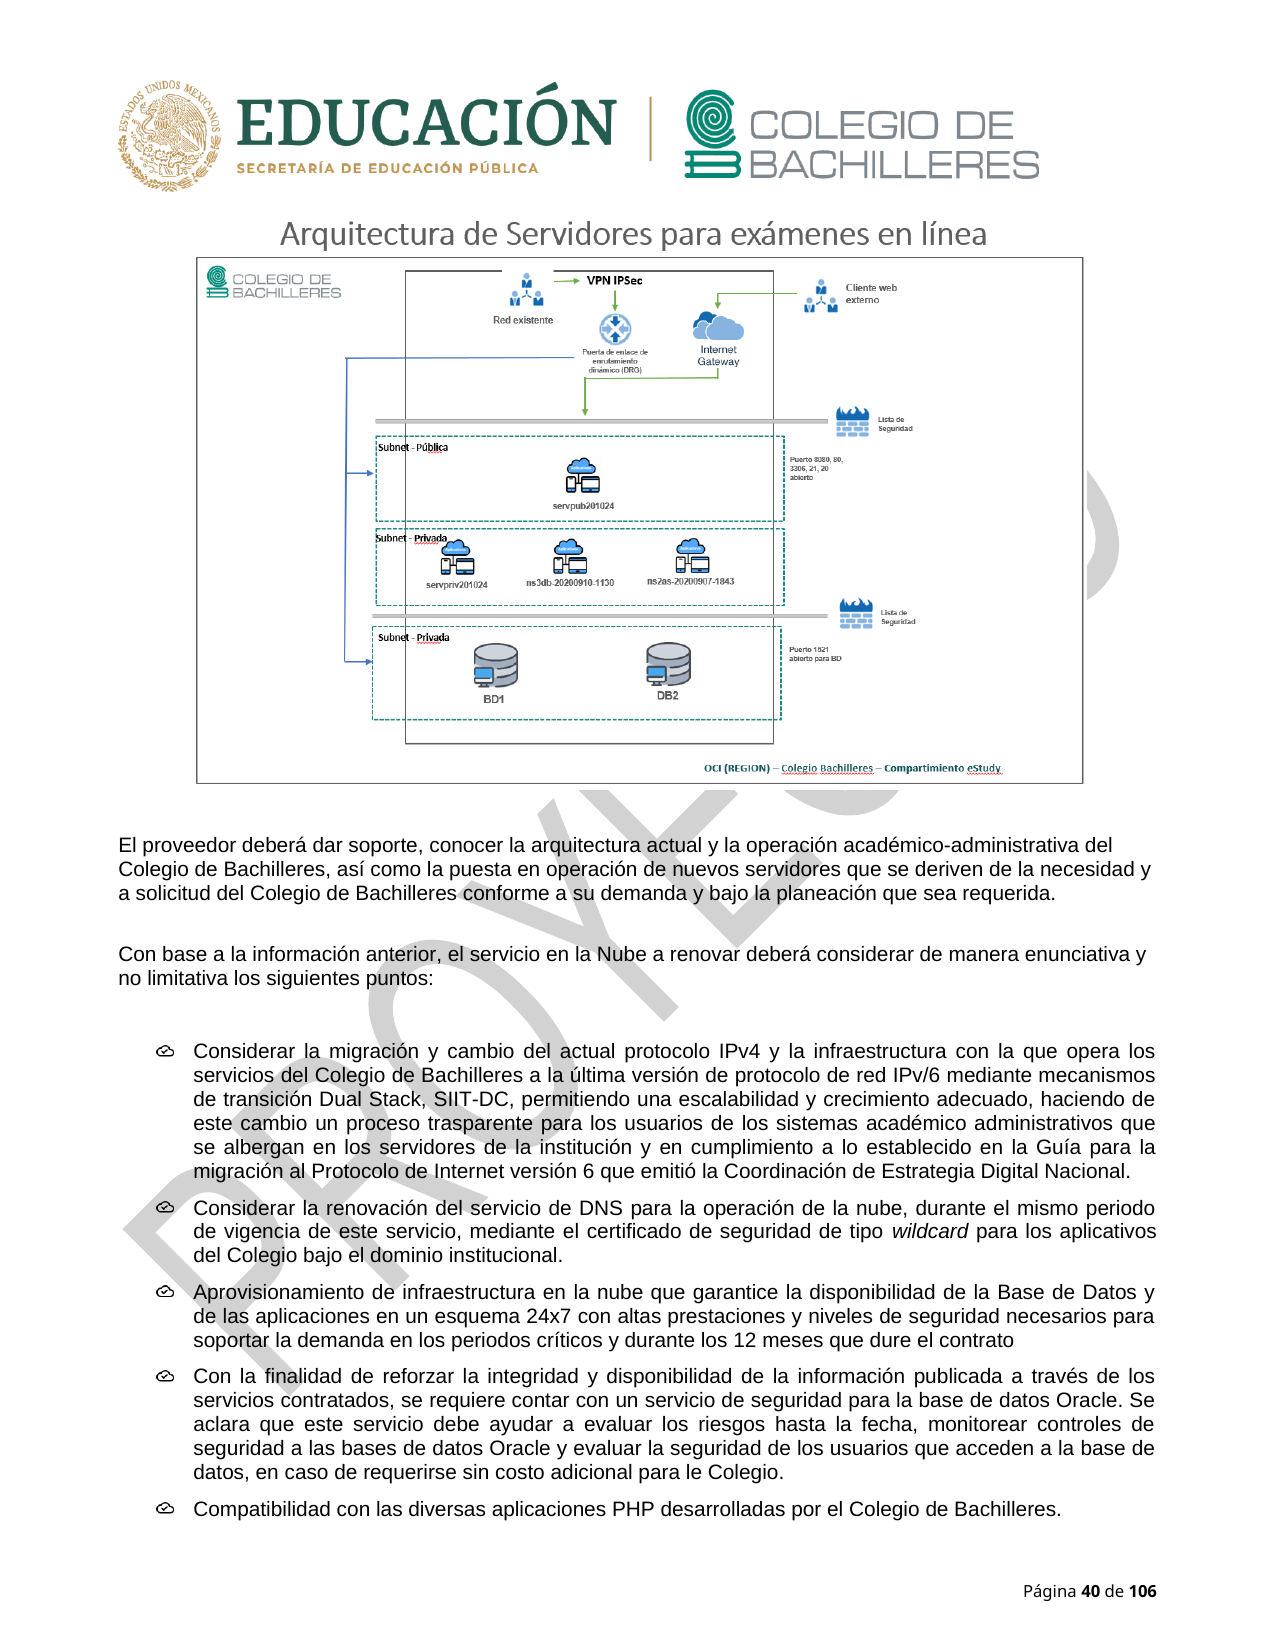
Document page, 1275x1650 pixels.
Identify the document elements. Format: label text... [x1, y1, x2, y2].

picture [156, 1042, 174, 1059]
list Aprovisionamiento de infraestructura en la nube que garantice la disponibilidad de la Base de Datos y de las aplicaciones en un esquema 24x7 con altas prestaciones y niveles de seguridad necesarios para soportar la demanda en los periodos críticos y durante los 12 meses que dure el contrato [156, 1280, 1157, 1352]
list Considerar la renovación del servicio de DNS para la operación de la nube, durante el mismo periodo de vigencia de este servicio, mediante el certificado de seguridad de tipo wildcard para los aplicativos del Colegio bajo el dominio institucional. [156, 1195, 1157, 1267]
list Compatibilidad con las diversas aplicaciones PHP desarrolladas por el Colegio de Bachilleres. [156, 1496, 1157, 1520]
text Con base a la información anterior, el servicio en la Nube a renovar deberá considerar de manera enunciativa y no limitativa los siguientes puntos: [118, 942, 1157, 990]
picture [156, 1367, 174, 1384]
list Considerar la migración y cambio del actual protocolo IPv4 y la infraestructura con la que opera los servicios del Colegio de Bachilleres a la última versión de protocolo de red IPv/6 mediante mecanismos de transición Dual Stack, SIIT-DC, permitiendo una escalabilidad y crecimiento adecuado, haciendo de este cambio un proceso trasparente para los usuarios de los sistemas académico administrativos que se albergan en los servidores de la institución y en cumplimiento a lo establecido en la Guía para la migración al Protocolo de Internet versión 6 que emitió la Coordinación de Estrategia Digital Nacional. [156, 1039, 1157, 1183]
picture [156, 1198, 174, 1215]
picture [156, 1282, 174, 1300]
list Con la finalidad de reforzar la integridad y disponibilidad de la información publicada a través de los servicios contratados, se requiere contar con un servicio de seguridad para la base de datos Oracle. Se aclara que este servicio debe ayudar a evaluar los riesgos hasta la fecha, monitorear controles de seguridad a las bases de datos Oracle y evaluar la seguridad de los usuarios que acceden a la base de datos, en caso de requerirse sin costo adicional para le Colegio. [156, 1364, 1157, 1484]
picture [156, 1499, 174, 1516]
picture [118, 80, 1039, 192]
text El proveedor deberá dar soporte, conocer la arquitectura actual y la operación académico-administrativa del Colegio de Bachilleres, así como la puesta en operación de nuevos servidores que se deriven de la necesidad y a solicitud del Colegio de Bachilleres conforme a su demanda y bajo la planeación que sea requerida. [118, 833, 1157, 904]
picture [188, 215, 1087, 790]
